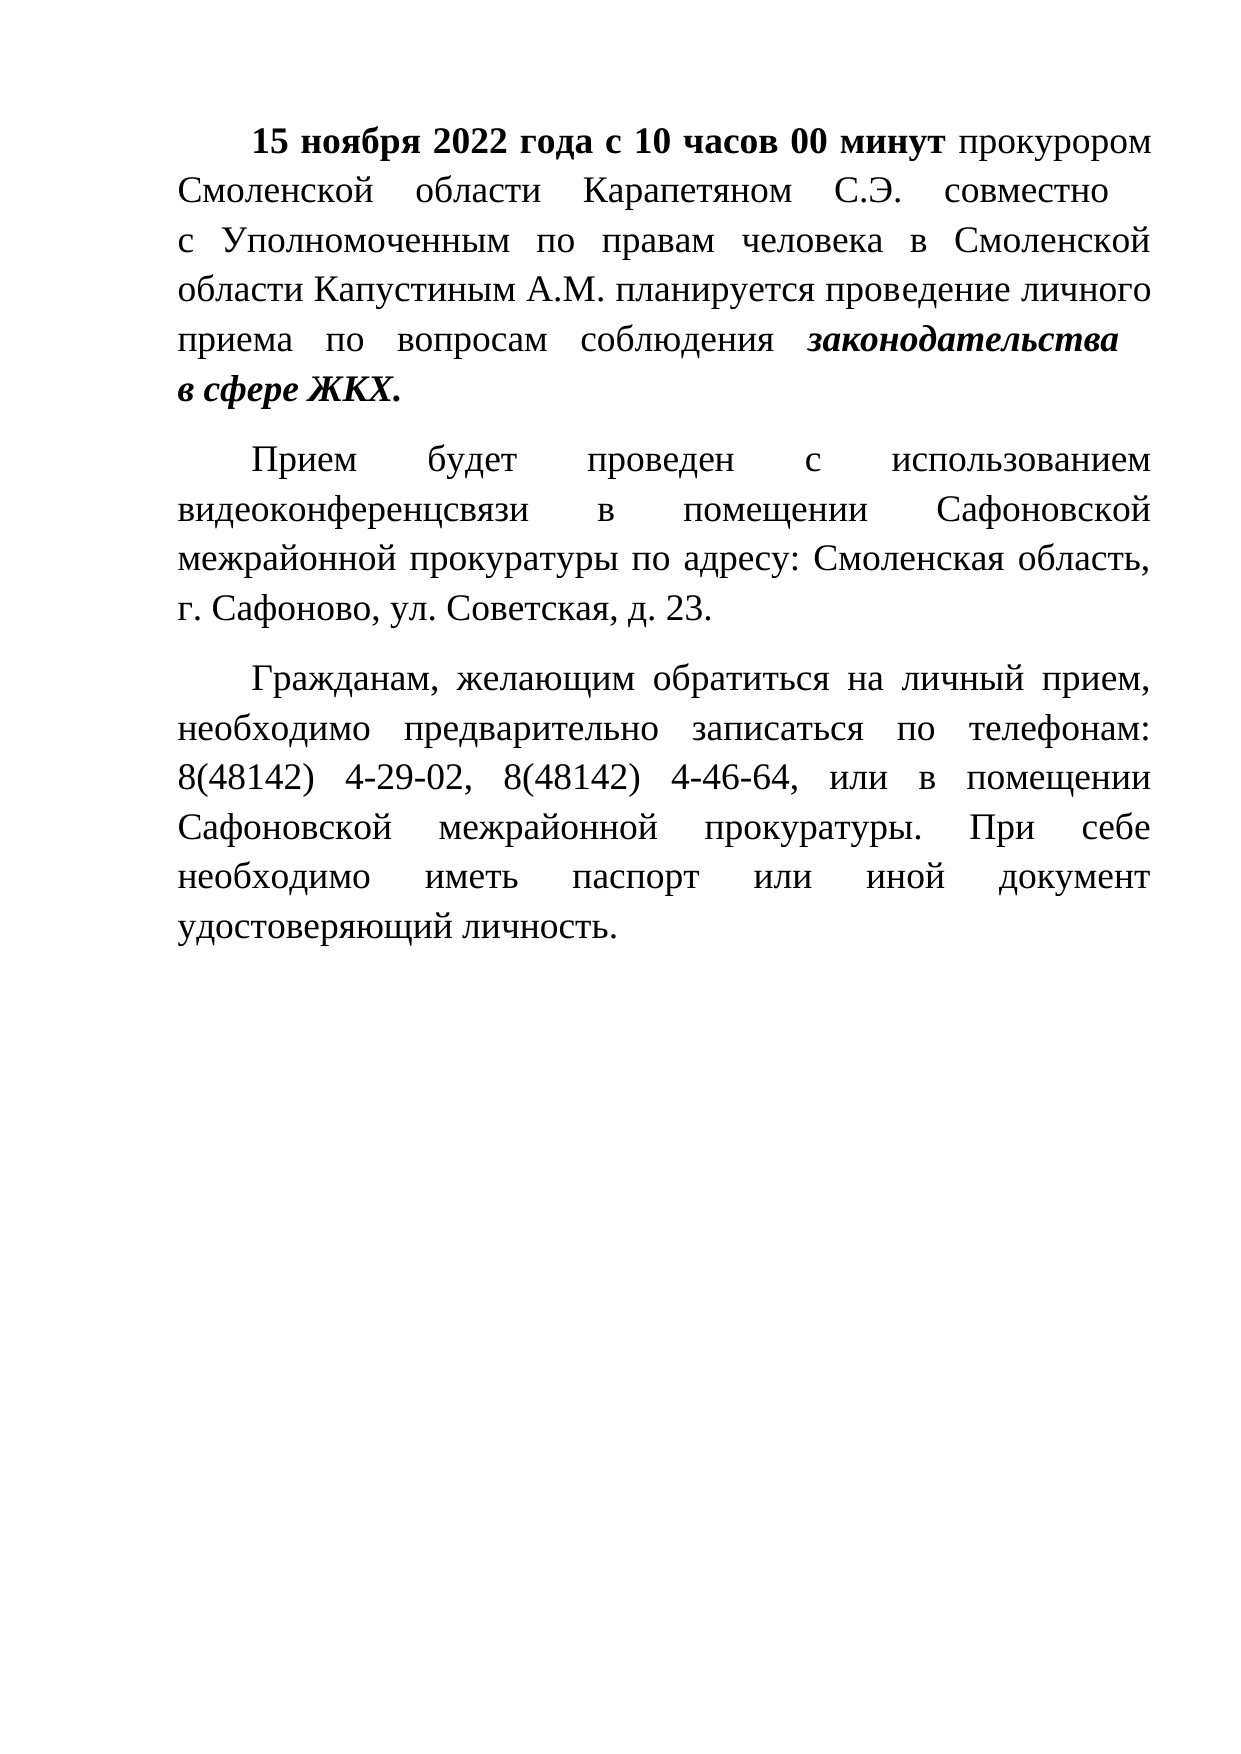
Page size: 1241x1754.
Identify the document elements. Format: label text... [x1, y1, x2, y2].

text 15 ноября 2022 года с 10 часов 00 минут прокурором Смоленской области Карапетяном С.Э. совместно с Уполномоченным по правам человека в Смоленской области Капустиным А.М. планируется проведение личного приема по вопросам соблюдения законодательства в сфере ЖКХ. [177, 118, 1152, 409]
text Гражданам, желающим обратиться на личный прием, необходимо предварительно записаться по телефонам: 8(48142) 4-29-02, 8(48142) 4-46-64, или в помещении Сафоновской межрайонной прокуратуры. При себе необходимо иметь паспорт или иной документ удостоверяющий личность. [177, 656, 1152, 947]
text Прием будет проведен с использованием видеоконференцсвязи в помещении Сафоновской межрайонной прокуратуры по адресу: Смоленская область, г. Сафоново, ул. Советская, д. 23. [177, 436, 1152, 628]
